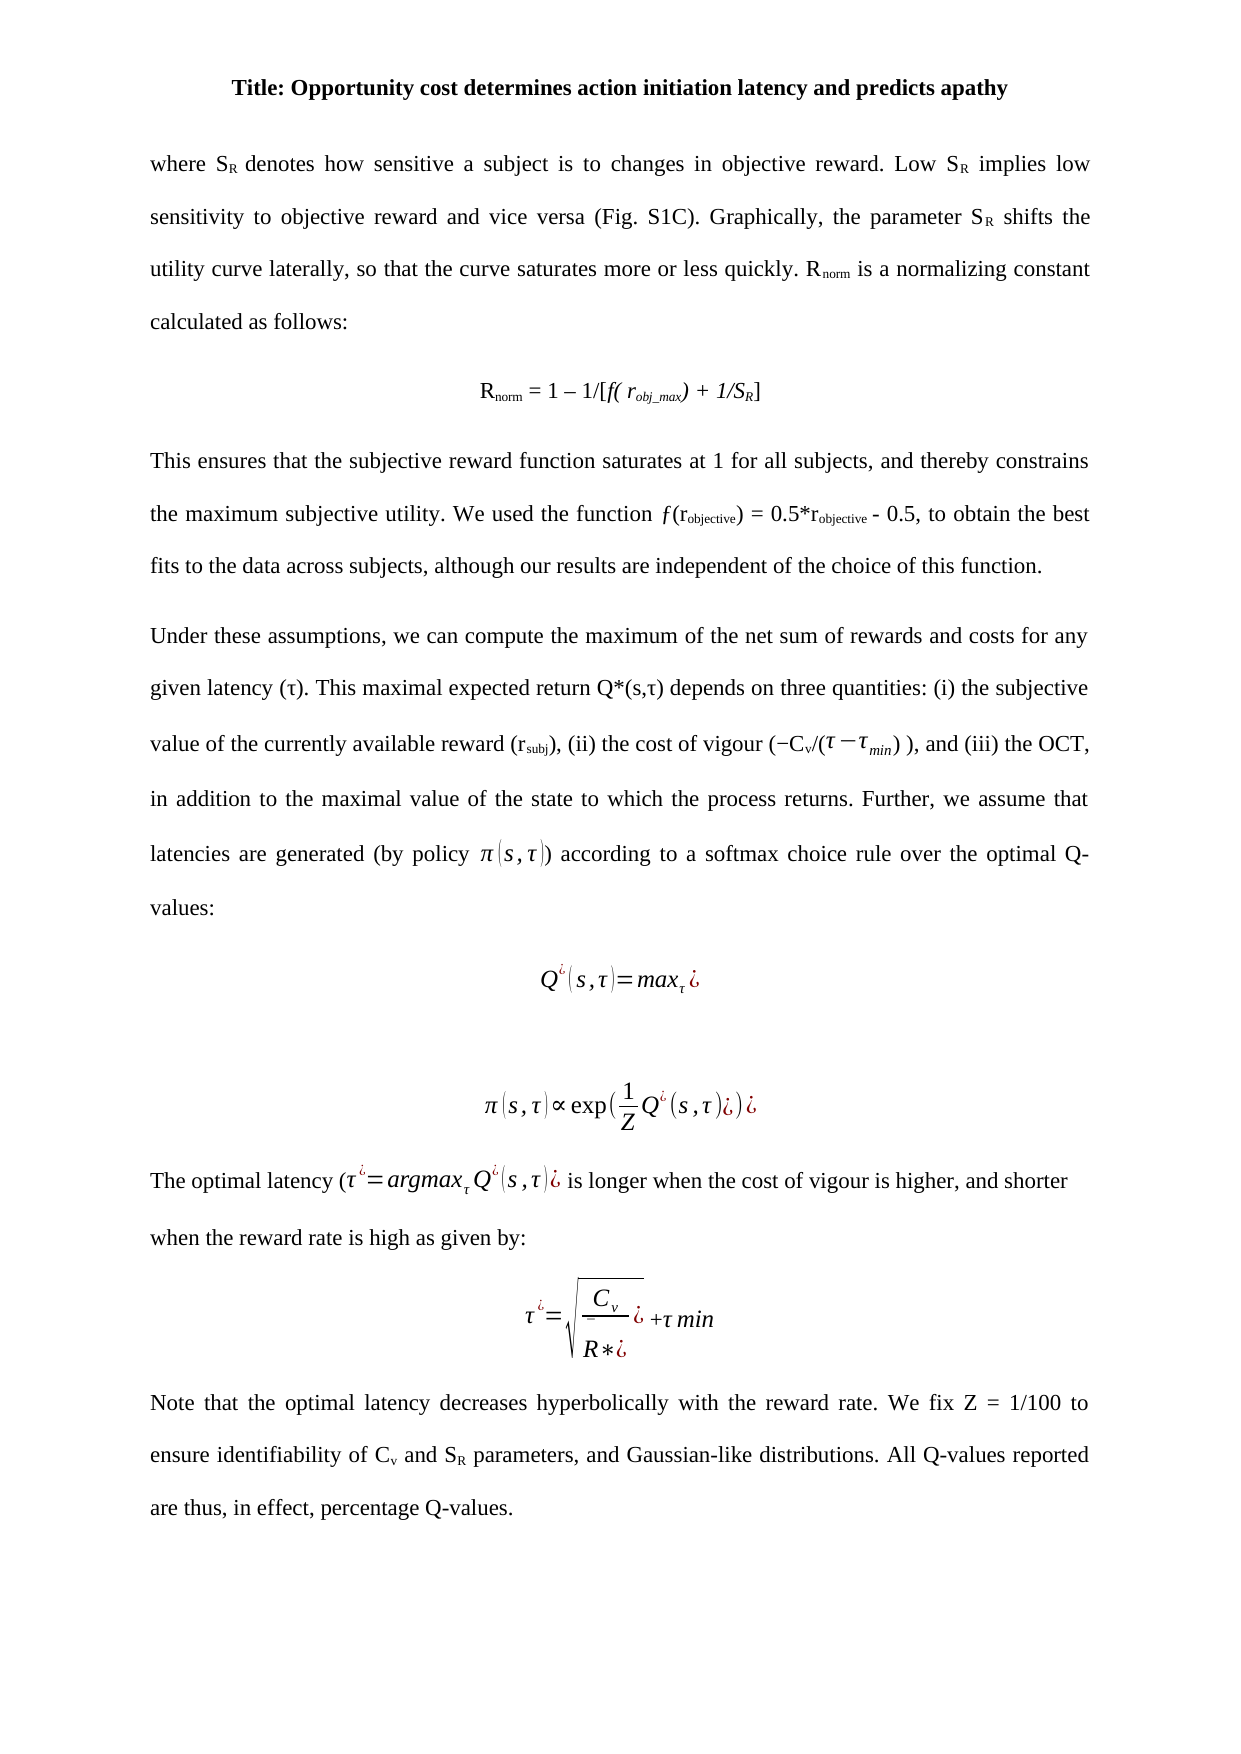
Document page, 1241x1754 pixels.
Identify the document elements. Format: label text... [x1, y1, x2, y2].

text Under these assumptions, we can compute the maximum of the net sum of rewards and costs for any given latency (τ). This maximal expected return Q*(s,τ) depends on three quantities: (i) the subjective value of the currently available reward (rsubj), (ii) the cost of vigour (−Cv/() ), and (iii) the OCT, in addition to the maximal value of the state to which the process returns. Further, we assume that latencies are generated (by policy ) according to a softmax choice rule over the optimal Q-values: [150, 622, 1090, 921]
text Rnorm = 1 – 1/[f( robj_max) + 1/SR] [150, 377, 1090, 404]
text This ensures that the subjective reward function saturates at 1 for all subjects, and thereby constrains the maximum subjective utility. We used the function ƒ(robjective) = 0.5*robjective - 0.5, to obtain the best fits to the data across subjects, although our results are independent of the choice of this function. [150, 447, 1090, 579]
text where SR denotes how sensitive a subject is to changes in objective reward. Low SR implies low sensitivity to objective reward and vice versa (Fig. S1C). Graphically, the parameter SR shifts the utility curve laterally, so that the curve saturates more or less quickly. Rnorm is a normalizing constant calculated as follows: [150, 150, 1090, 334]
text + [150, 1276, 1090, 1362]
text The optimal latency ( is longer when the cost of vigour is higher, and shorter when the reward rate is high as given by: [150, 1164, 1090, 1250]
text Note that the optimal latency decreases hyperbolically with the reward rate. We fix Z = 1/100 to ensure identifiability of Cv and SR parameters, and Gaussian-like distributions. All Q-values reported are thus, in effect, percentage Q-values. [150, 1389, 1090, 1521]
